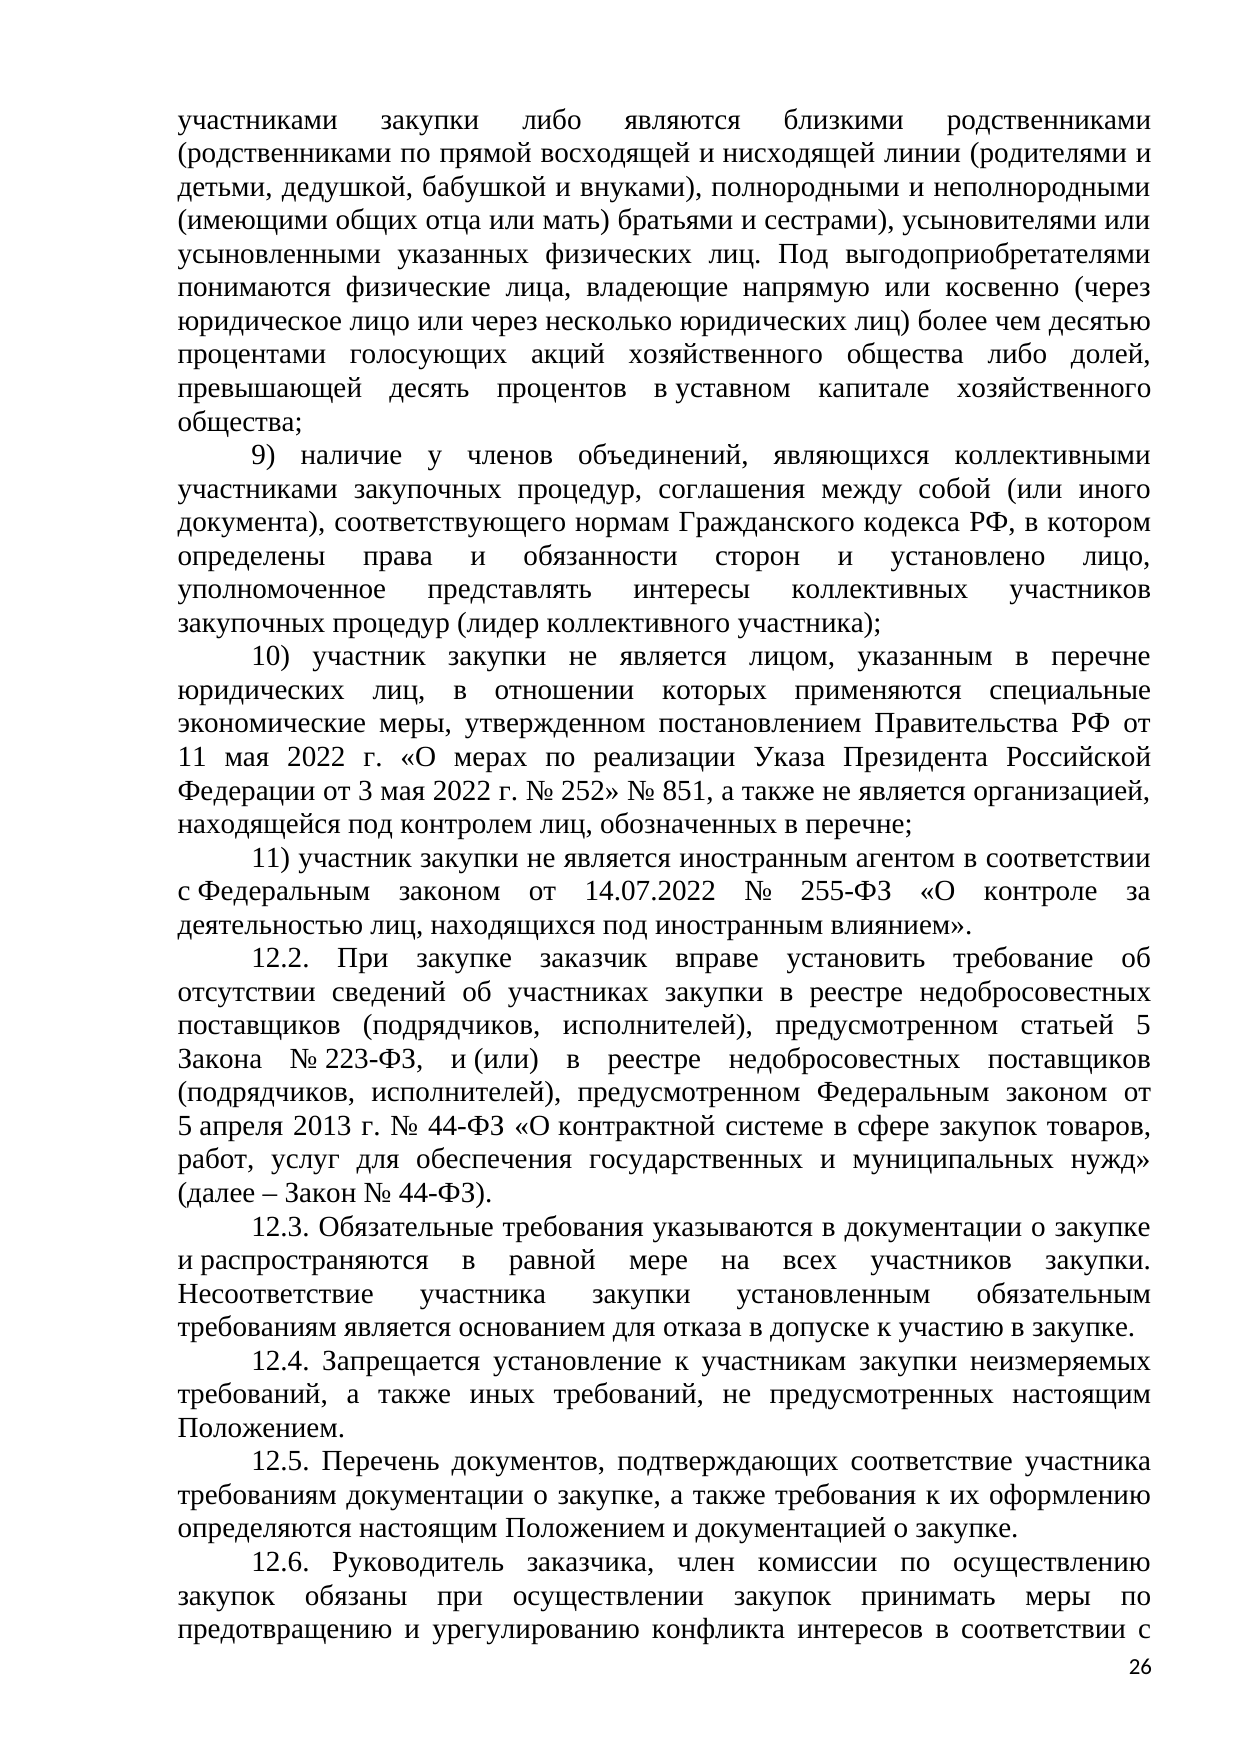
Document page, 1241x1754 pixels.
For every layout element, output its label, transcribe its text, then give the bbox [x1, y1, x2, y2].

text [177, 102, 1152, 437]
text 9) наличие у членов объединений, являющихся коллективными участниками закупочных процедур, соглашения между собой (или иного документа), соответствующего нормам Гражданского кодекса РФ, в котором определены права и обязанности сторон и установлено лицо, уполномоченное представлять интересы коллективных участников закупочных процедур (лидер коллективного участника); [177, 437, 1152, 638]
text 12.2. При закупке заказчик вправе установить требование об отсутствии сведений об участниках закупки в реестре недобросовестных поставщиков (подрядчиков, исполнителей), предусмотренном статьей 5 Закона № 223-ФЗ, и (или) в реестре недобросовестных поставщиков (подрядчиков, исполнителей), предусмотренном Федеральным законом от 5 апреля 2013 г. № 44-ФЗ «О контрактной системе в сфере закупок товаров, работ, услуг для обеспечения государственных и муниципальных нужд» (далее – Закон № 44-ФЗ). [177, 940, 1152, 1209]
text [177, 1544, 1152, 1645]
text 12.5. Перечень документов, подтверждающих соответствие участника требованиям документации о закупке, а также требования к их оформлению определяются настоящим Положением и документацией о закупке. [177, 1443, 1152, 1544]
text 10) участник закупки не является лицом, указанным в перечне юридических лиц, в отношении которых применяются специальные экономические меры, утвержденном постановлением Правительства РФ от 11 мая 2022 г. «О мерах по реализации Указа Президента Российской Федерации от 3 мая 2022 г. № 252» № 851, а также не является организацией, находящейся под контролем лиц, обозначенных в перечне; [177, 638, 1152, 840]
text 12.3. Обязательные требования указываются в документации о закупке и распространяются в равной мере на всех участников закупки. Несоответствие участника закупки установленным обязательным требованиям является основанием для отказа в допуске к участию в закупке. [177, 1209, 1152, 1343]
text 12.4. Запрещается установление к участникам закупки неизмеряемых требований, а также иных требований, не предусмотренных настоящим Положением. [177, 1343, 1152, 1443]
text 11) участник закупки не является иностранным агентом в соответствии с Федеральным законом от 14.07.2022 № 255-ФЗ «О контроле за деятельностью лиц, находящихся под иностранным влиянием». [177, 840, 1152, 940]
